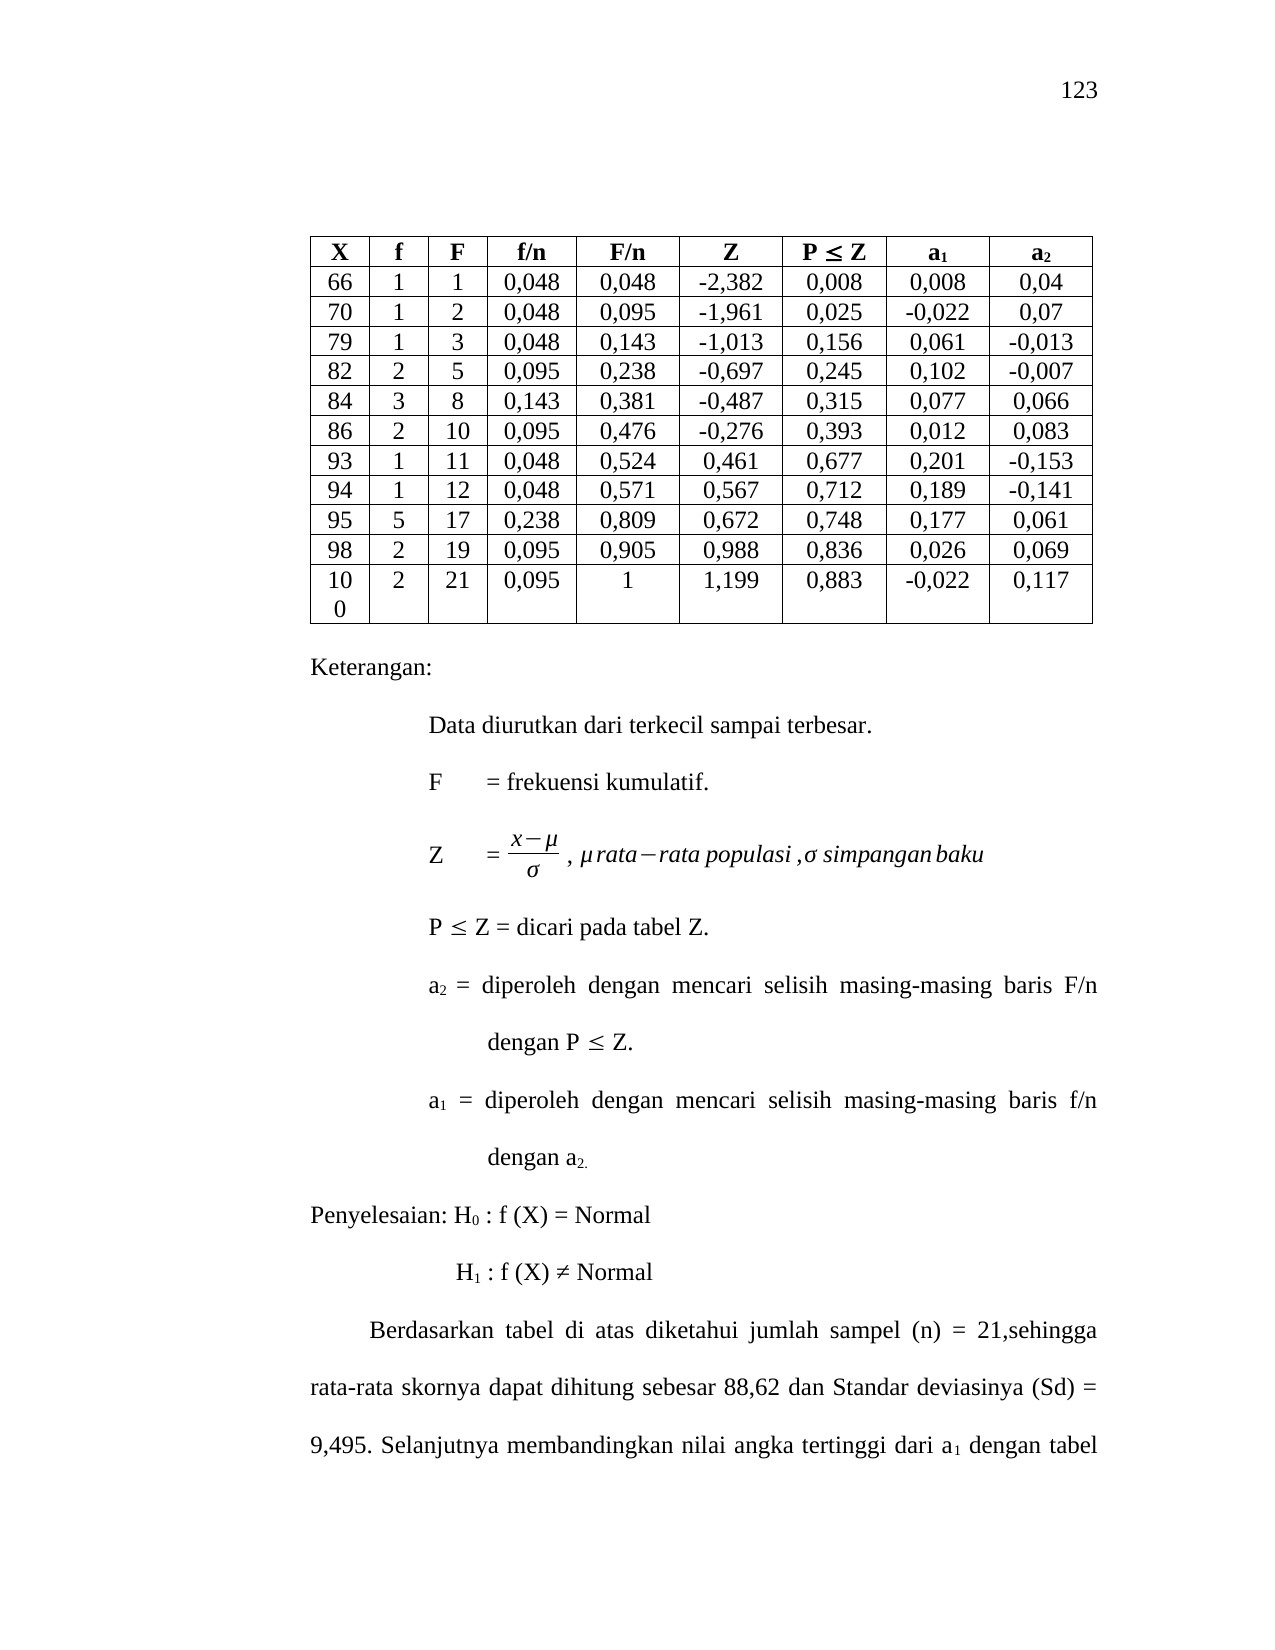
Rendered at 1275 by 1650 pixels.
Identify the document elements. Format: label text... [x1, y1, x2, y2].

table_cell 0,476 [577, 416, 679, 445]
table_cell 95 [311, 505, 369, 534]
table_cell 0,177 [887, 505, 989, 534]
table_cell 0,102 [887, 356, 989, 385]
table_cell 21 [429, 565, 487, 622]
table_header F [429, 237, 487, 266]
table_cell 1 [370, 267, 428, 296]
table_cell 12 [429, 476, 487, 504]
table_cell 0,245 [783, 356, 886, 385]
table_header Z [680, 237, 782, 266]
table_cell 100 [311, 565, 369, 622]
table_cell 0,571 [577, 476, 679, 504]
table_cell 0,748 [783, 505, 886, 534]
table_cell 0,712 [783, 476, 886, 504]
table_cell 2 [370, 565, 428, 622]
table_header f/n [488, 237, 576, 266]
table_cell 0,04 [990, 267, 1092, 296]
table_cell -0,013 [990, 327, 1092, 355]
table_header F/n [577, 237, 679, 266]
table_cell 0,095 [577, 297, 679, 326]
table_cell 0,026 [887, 535, 989, 564]
table_cell -0,487 [680, 386, 782, 415]
table_cell 0,061 [990, 505, 1092, 534]
table_cell 2 [370, 416, 428, 445]
table_cell 98 [311, 535, 369, 564]
table_cell 0,201 [887, 446, 989, 474]
table_header a1 [887, 237, 989, 266]
table_cell 0,393 [783, 416, 886, 445]
list Z = , [428, 825, 1098, 884]
table_cell 1 [370, 327, 428, 355]
table_cell 94 [311, 476, 369, 504]
table_cell -0,007 [990, 356, 1092, 385]
table_cell 0,095 [488, 565, 576, 622]
table_cell 0,524 [577, 446, 679, 474]
table_cell 0,061 [887, 327, 989, 355]
table_cell 2 [429, 297, 487, 326]
table_cell -0,141 [990, 476, 1092, 504]
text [310, 1315, 1098, 1459]
table_cell 11 [429, 446, 487, 474]
table_cell 0,048 [488, 297, 576, 326]
table_cell 0,095 [488, 356, 576, 385]
list F = frekuensi kumulatif. [428, 767, 1098, 796]
table_cell 19 [429, 535, 487, 564]
table_cell 0,905 [577, 535, 679, 564]
table_cell 0,988 [680, 535, 782, 564]
table_cell -0,022 [887, 565, 989, 622]
table_cell 0,008 [887, 267, 989, 296]
list Keterangan: [310, 652, 1098, 681]
table_cell 17 [429, 505, 487, 534]
table_header X [311, 237, 369, 266]
table_cell 0,083 [990, 416, 1092, 445]
table_cell 2 [370, 356, 428, 385]
table_cell 0,143 [577, 327, 679, 355]
table_cell 0,025 [783, 297, 886, 326]
table_header P Z [783, 237, 886, 266]
table_cell -0,153 [990, 446, 1092, 474]
table_cell 0,048 [488, 267, 576, 296]
table_cell 1 [370, 297, 428, 326]
list Data diurutkan dari terkecil sampai terbesar. [428, 710, 1098, 738]
table_cell 5 [370, 505, 428, 534]
table_cell 0,117 [990, 565, 1092, 622]
table_cell 0,048 [488, 476, 576, 504]
table_cell 0,069 [990, 535, 1092, 564]
table_header a2 [990, 237, 1092, 266]
table_cell 0,077 [887, 386, 989, 415]
table_cell 79 [311, 327, 369, 355]
table_cell 0,672 [680, 505, 782, 534]
table_cell 0,048 [577, 267, 679, 296]
table_cell 1 [429, 267, 487, 296]
table_cell 0,008 [783, 267, 886, 296]
list P Z = dicari pada tabel Z. [428, 912, 1098, 941]
table_cell 0,809 [577, 505, 679, 534]
table_cell 0,238 [577, 356, 679, 385]
list a1 = diperoleh dengan mencari selisih masing-masing baris f/n dengan a2. [428, 1085, 1098, 1171]
table_cell 3 [429, 327, 487, 355]
table_cell 0,883 [783, 565, 886, 622]
table_cell 1 [370, 476, 428, 504]
table_cell 0,066 [990, 386, 1092, 415]
table_cell 0,048 [488, 327, 576, 355]
table_cell 0,381 [577, 386, 679, 415]
list a2 = diperoleh dengan mencari selisih masing-masing baris F/n dengan P Z. [428, 970, 1098, 1056]
table_cell 0,048 [488, 446, 576, 474]
table_cell 0,07 [990, 297, 1092, 326]
table_cell 0,567 [680, 476, 782, 504]
table_cell 0,012 [887, 416, 989, 445]
table_cell 0,189 [887, 476, 989, 504]
table_cell -2,382 [680, 267, 782, 296]
table_cell 0,461 [680, 446, 782, 474]
table_cell -1,013 [680, 327, 782, 355]
table_cell 1 [577, 565, 679, 622]
table_cell 0,836 [783, 535, 886, 564]
table_cell 84 [311, 386, 369, 415]
table_cell 0,143 [488, 386, 576, 415]
table_cell 2 [370, 535, 428, 564]
table_cell 0,095 [488, 416, 576, 445]
table_cell 0,315 [783, 386, 886, 415]
table_cell -0,276 [680, 416, 782, 445]
table_cell 0,095 [488, 535, 576, 564]
table_cell -0,022 [887, 297, 989, 326]
table_cell -0,697 [680, 356, 782, 385]
table_cell -1,961 [680, 297, 782, 326]
table_cell 5 [429, 356, 487, 385]
table_cell 66 [311, 267, 369, 296]
text H1 : f (X) Normal [236, 1257, 1098, 1286]
table_header f [370, 237, 428, 266]
table_cell 0,677 [783, 446, 886, 474]
table_cell 8 [429, 386, 487, 415]
table_cell 86 [311, 416, 369, 445]
table_cell 3 [370, 386, 428, 415]
table_cell 70 [311, 297, 369, 326]
table_cell 1 [370, 446, 428, 474]
table_cell 1,199 [680, 565, 782, 622]
table_cell 82 [311, 356, 369, 385]
table_cell 0,238 [488, 505, 576, 534]
table_cell 0,156 [783, 327, 886, 355]
table_cell 93 [311, 446, 369, 474]
text Penyelesaian: H0 : f (X) = Normal [236, 1200, 1098, 1229]
table_cell 10 [429, 416, 487, 445]
